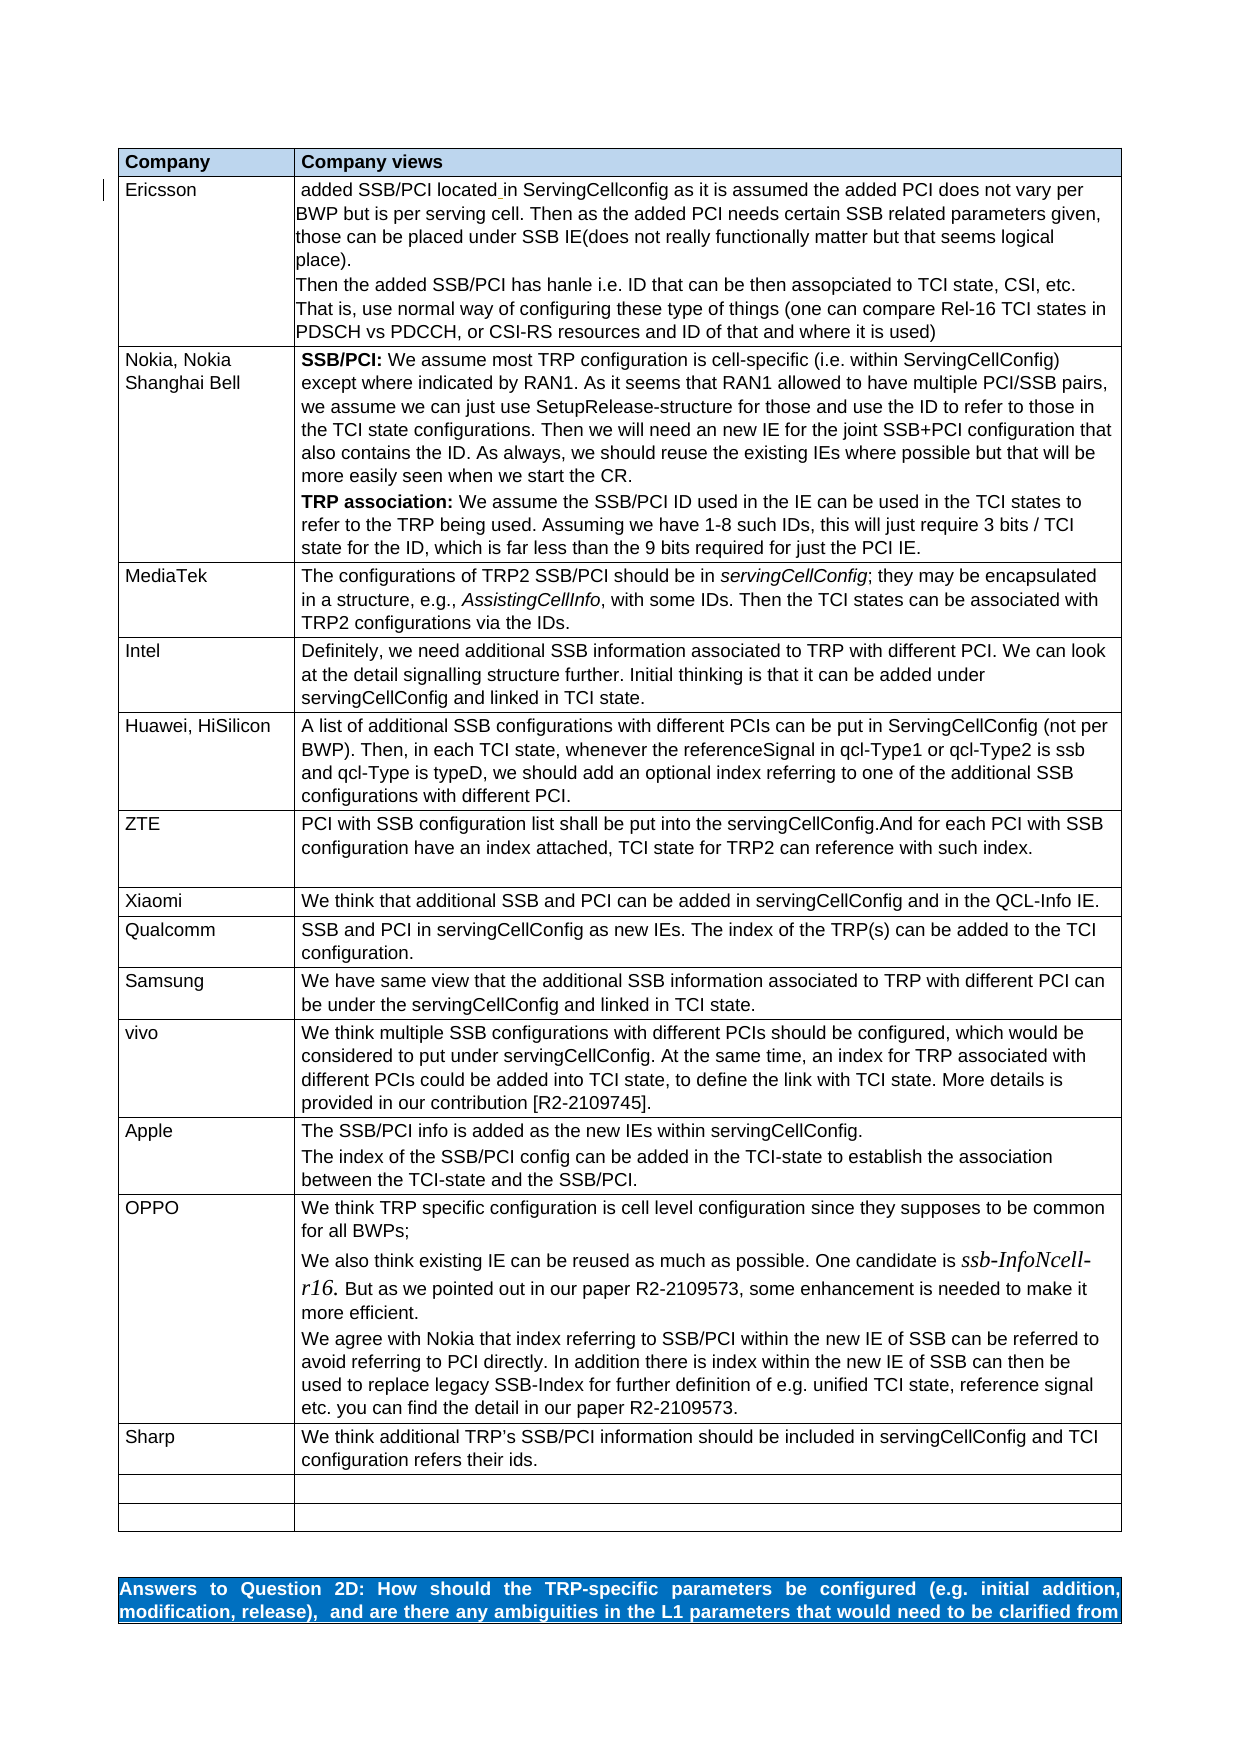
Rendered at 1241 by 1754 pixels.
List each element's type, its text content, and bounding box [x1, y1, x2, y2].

table_cell Nokia, Nokia Shanghai Bell [119, 347, 294, 562]
table_cell Apple [119, 1118, 294, 1194]
table_cell PCI with SSB configuration list shall be put into the servingCellConfig.And for each PCI with SSB configuration have an index attached, TCI state for TRP2 can reference with such index. [295, 811, 1121, 887]
table_cell OPPO [119, 1195, 294, 1422]
table_cell Huawei, HiSilicon [119, 713, 294, 810]
table_cell Company views [295, 149, 1121, 176]
table_cell Definitely, we need additional SSB information associated to TRP with different PCI. We can look at the detail signalling structure further. Initial thinking is that it can be added under servingCellConfig and linked in TCI state. [295, 638, 1121, 712]
table_cell Intel [119, 638, 294, 712]
table_cell We think multiple SSB configurations with different PCIs should be configured, which would be considered to put under servingCellConfig. At the same time, an index for TRP associated with different PCIs could be added into TCI state, to define the link with TCI state. More details is provided in our contribution [R2-2109745]. [295, 1020, 1121, 1117]
table_cell We think additional TRP’s SSB/PCI information should be included in servingCellConfig and TCI configuration refers their ids. [295, 1424, 1121, 1474]
table_cell [119, 1475, 294, 1502]
table_cell [119, 1504, 294, 1531]
table_cell ZTE [119, 811, 294, 887]
table_cell A list of additional SSB configurations with different PCIs can be put in ServingCellConfig (not per BWP). Then, in each TCI state, whenever the referenceSignal in qcl-Type1 or qcl-Type2 is ssb and qcl-Type is typeD, we should add an optional index referring to one of the additional SSB configurations with different PCI. [295, 713, 1121, 810]
table_cell added SSB/PCI locatedin ServingCellconfig as it is assumed the added PCI does not vary per BWP but is per serving cell. Then as the added PCI needs certain SSB related parameters given, those can be placed under SSB IE(does not really functionally matter but that seems logical place). Then the added SSB/PCI has hanle i.e. ID that can be then assopciated to TCI state, CSI, etc. That is, use normal way of configuring these type of things (one can compare Rel-16 TCI states in PDSCH vs PDCCH, or CSI-RS resources and ID of that and where it is used) [295, 177, 1121, 346]
table_cell We think TRP specific configuration is cell level configuration since they supposes to be common for all BWPs; We also think existing IE can be reused as much as possible. One candidate is ssb-InfoNcell-r16. But as we pointed out in our paper R2-2109573, some enhancement is needed to make it more efficient. We agree with Nokia that index referring to SSB/PCI within the new IE of SSB can be referred to avoid referring to PCI directly. In addition there is index within the new IE of SSB can then be used to replace legacy SSB-Index for further definition of e.g. unified TCI state, reference signal etc. you can find the detail in our paper R2-2109573. [295, 1195, 1121, 1422]
table_cell Ericsson [119, 177, 294, 346]
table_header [119, 1578, 1121, 1622]
table_cell SSB and PCI in servingCellConfig as new IEs. The index of the TRP(s) can be added to the TCI configuration. [295, 917, 1121, 967]
table_cell Company [119, 149, 294, 176]
table_cell MediaTek [119, 563, 294, 637]
table_cell Sharp [119, 1424, 294, 1474]
table_cell [295, 1475, 1121, 1502]
table_cell [295, 1504, 1121, 1531]
table_cell Qualcomm [119, 917, 294, 967]
table_cell We think that additional SSB and PCI can be added in servingCellConfig and in the QCL-Info IE. [295, 888, 1121, 916]
table_cell The configurations of TRP2 SSB/PCI should be in servingCellConfig; they may be encapsulated in a structure, e.g., AssistingCellInfo, with some IDs. Then the TCI states can be associated with TRP2 configurations via the IDs. [295, 563, 1121, 637]
table_cell Xiaomi [119, 888, 294, 916]
table_cell vivo [119, 1020, 294, 1117]
table_cell The SSB/PCI info is added as the new IEs within servingCellConfig. The index of the SSB/PCI config can be added in the TCI-state to establish the association between the TCI-state and the SSB/PCI. [295, 1118, 1121, 1194]
table_cell Samsung [119, 968, 294, 1019]
table_cell We have same view that the additional SSB information associated to TRP with different PCI can be under the servingCellConfig and linked in TCI state. [295, 968, 1121, 1019]
table_cell SSB/PCI: We assume most TRP configuration is cell-specific (i.e. within ServingCellConfig) except where indicated by RAN1. As it seems that RAN1 allowed to have multiple PCI/SSB pairs, we assume we can just use SetupRelease-structure for those and use the ID to refer to those in the TCI state configurations. Then we will need an new IE for the joint SSB+PCI configuration that also contains the ID. As always, we should reuse the existing IEs where possible but that will be more easily seen when we start the CR. TRP association: We assume the SSB/PCI ID used in the IE can be used in the TCI states to refer to the TRP being used. Assuming we have 1-8 such IDs, this will just require 3 bits / TCI state for the ID, which is far less than the 9 bits required for just the PCI IE. [295, 347, 1121, 562]
